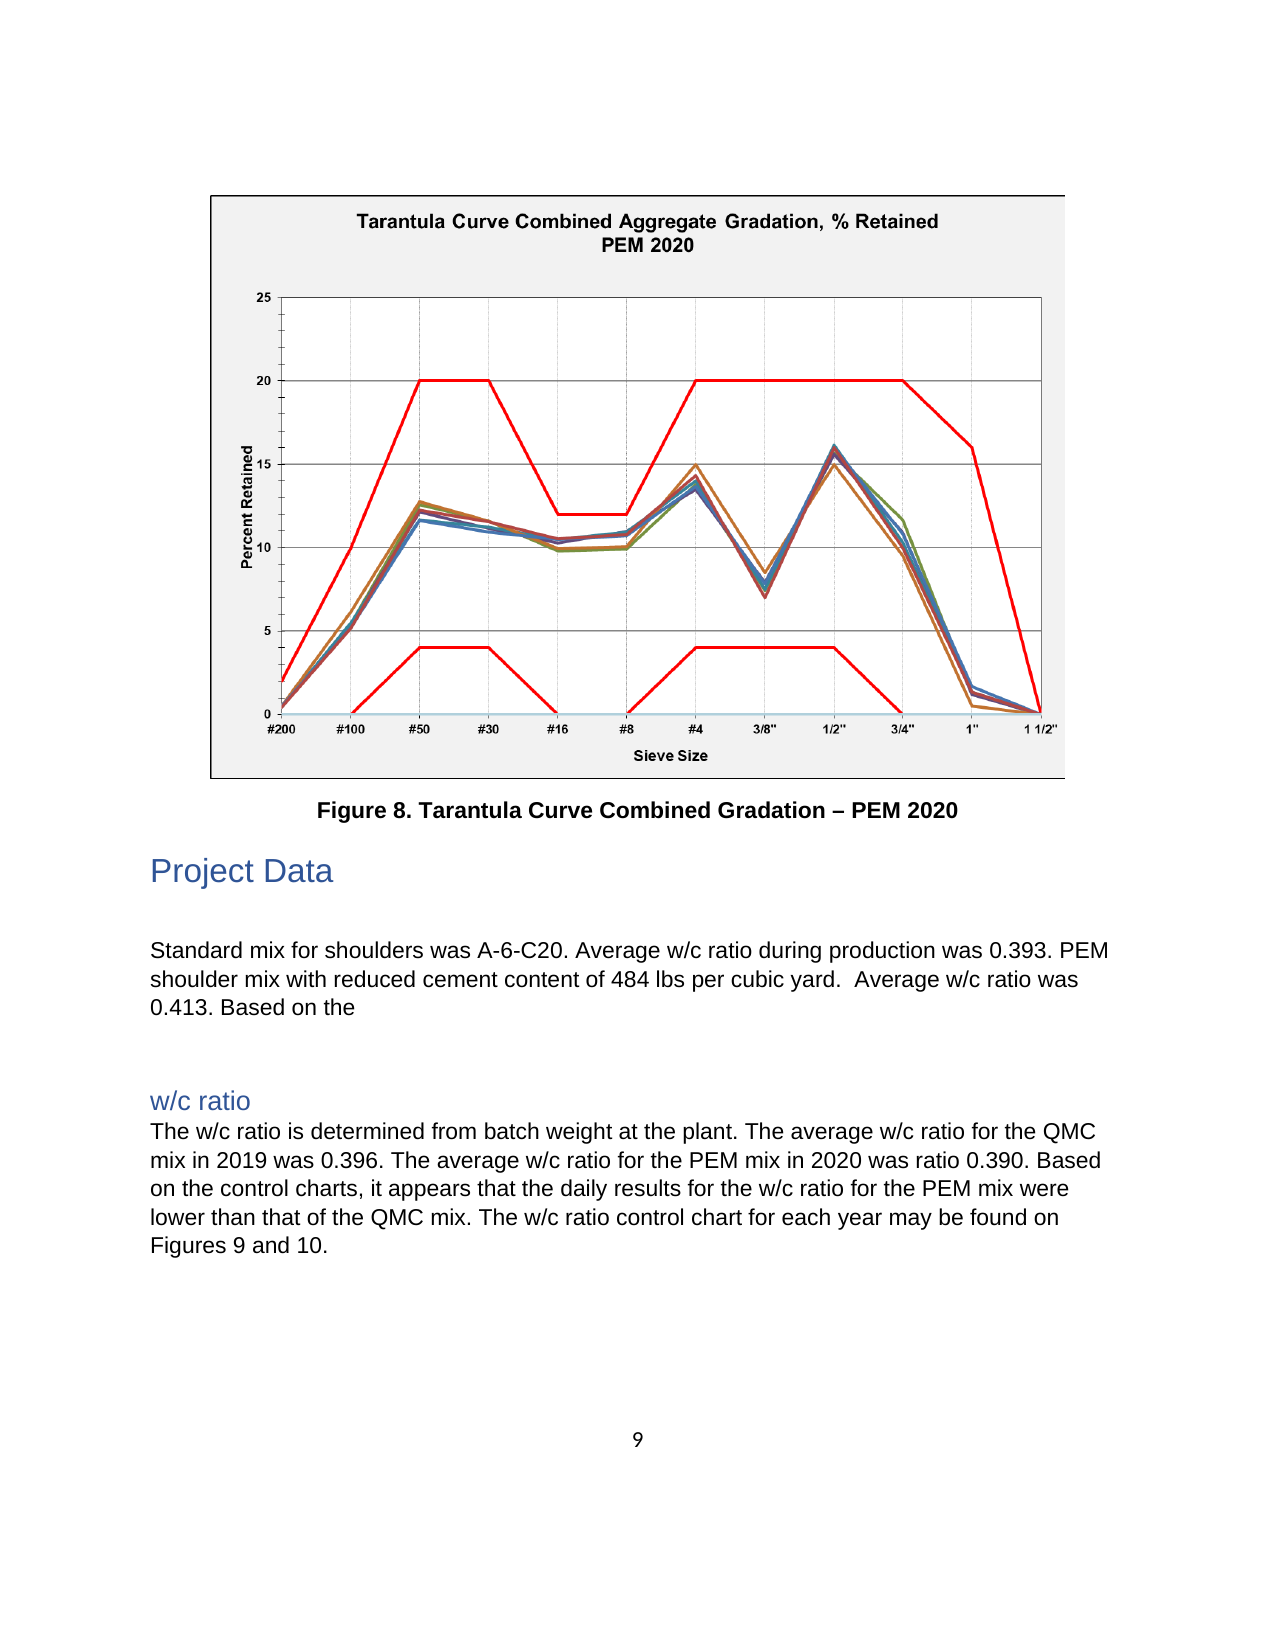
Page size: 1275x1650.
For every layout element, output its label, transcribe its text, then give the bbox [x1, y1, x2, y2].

text Standard mix for shoulders was A-6-C20. Average w/c ratio during production was 0.393. PEM shoulder mix with reduced cement content of 484 lbs per cubic yard. Average w/c ratio was 0.413. Based on the [150, 937, 1125, 1021]
picture [210, 195, 1065, 779]
text Figure 8. Tarantula Curve Combined Gradation – PEM 2020 [150, 797, 1125, 824]
subtitle Project Data [150, 851, 1125, 889]
text The w/c ratio is determined from batch weight at the plant. The average w/c ratio for the QMC mix in 2019 was 0.396. The average w/c ratio for the PEM mix in 2020 was ratio 0.390. Based on the control charts, it appears that the daily results for the w/c ratio for the PEM mix were lower than that of the QMC mix. The w/c ratio control chart for each year may be found on Figures 9 and 10. [150, 1118, 1125, 1258]
subtitle w/c ratio [150, 1084, 1125, 1116]
